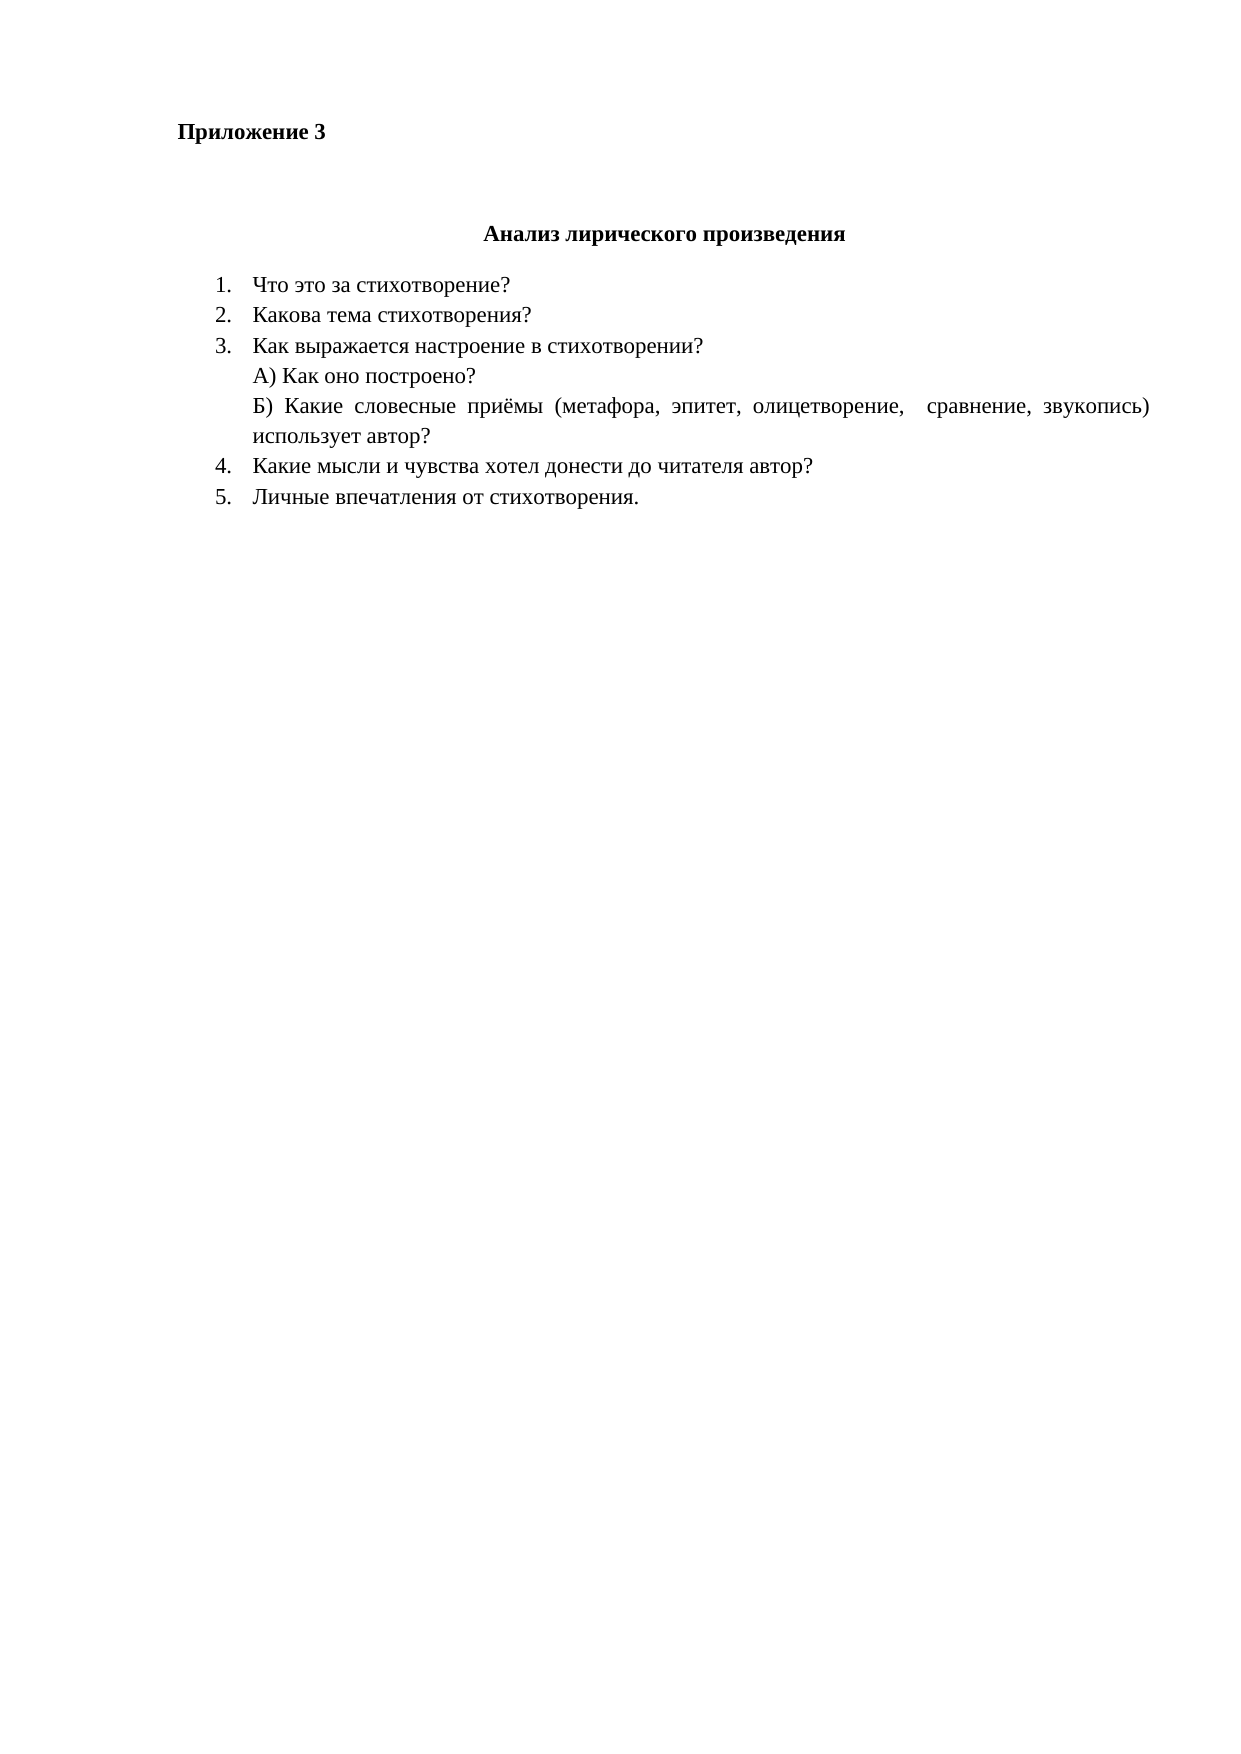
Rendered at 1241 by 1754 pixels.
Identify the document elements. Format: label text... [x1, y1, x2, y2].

text Анализ лирического произведения [177, 220, 1152, 247]
list Какова тема стихотворения? [215, 301, 1152, 328]
list А) Как оно построено? [252, 362, 1152, 388]
list Б) Какие словесные приёмы (метафора, эпитет, олицетворение, сравнение, звукопись) использует автор? [252, 392, 1152, 449]
list Как выражается настроение в стихотворении? [215, 332, 1152, 358]
list Что это за стихотворение? [215, 271, 1152, 298]
list Личные впечатления от стихотворения. [215, 483, 1152, 509]
list Какие мысли и чувства хотел донести до читателя автор? [215, 452, 1152, 479]
text Приложение 3 [177, 118, 1152, 144]
